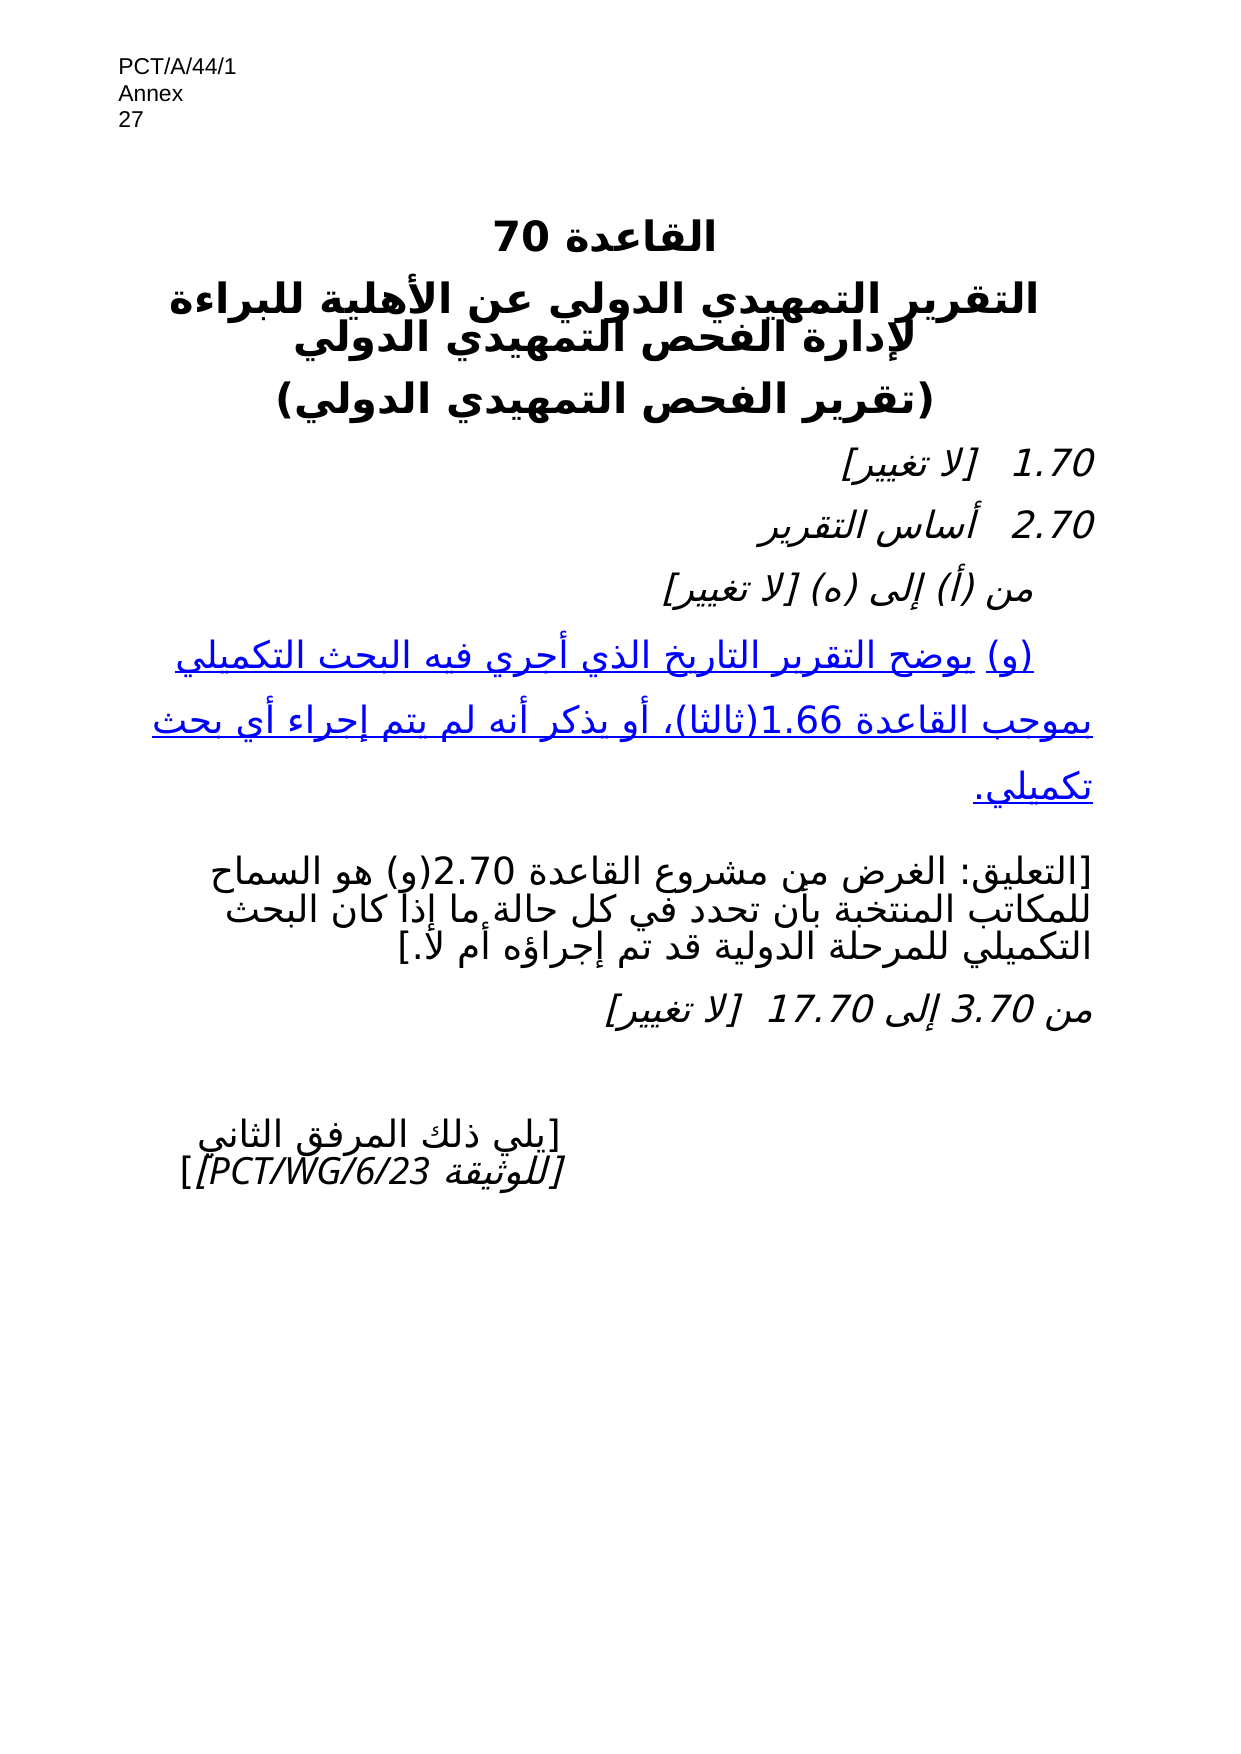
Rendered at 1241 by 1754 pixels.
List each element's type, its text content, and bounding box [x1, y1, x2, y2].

list 2.70 أساس التقرير [118, 508, 1092, 546]
list [التعليق: الغرض من مشروع القاعدة 2.70(و) هو السماح للمكاتب المنتخبة بأن تحدد في كل حالة ما إذا كان البحث التكميلي للمرحلة الدولية قد تم إجراؤه أم لا.] [118, 855, 1092, 967]
list [يلي ذلك المرفق الثاني [للوثيقة PCT/WG/6/23]] [118, 1117, 561, 1192]
list من (أ) إلى (ه) [لا تغيير] [118, 571, 1092, 608]
list من 3.70 إلى 17.70 [لا تغيير] [118, 992, 1092, 1030]
list التقرير التمهيدي الدولي عن الأهلية للبراءة لإدارة الفحص التمهيدي الدولي [118, 283, 1092, 358]
list (تقرير الفحص التمهيدي الدولي) [665, 383, 1092, 421]
list 1.70 [لا تغيير] [118, 446, 1092, 483]
list القاعدة 70 [118, 221, 1092, 258]
list (تقرير الفحص التمهيدي الدولي) [118, 383, 602, 421]
list (تقرير الفحص التمهيدي الدولي) [546, 383, 763, 421]
list (و) يوضح التقرير التاريخ الذي أجري فيه البحث التكميلي بموجب القاعدة 1.66(ثالثا)، أو يذكر أنه لم يتم إجراء أي بحث تكميلي. [118, 633, 1092, 808]
